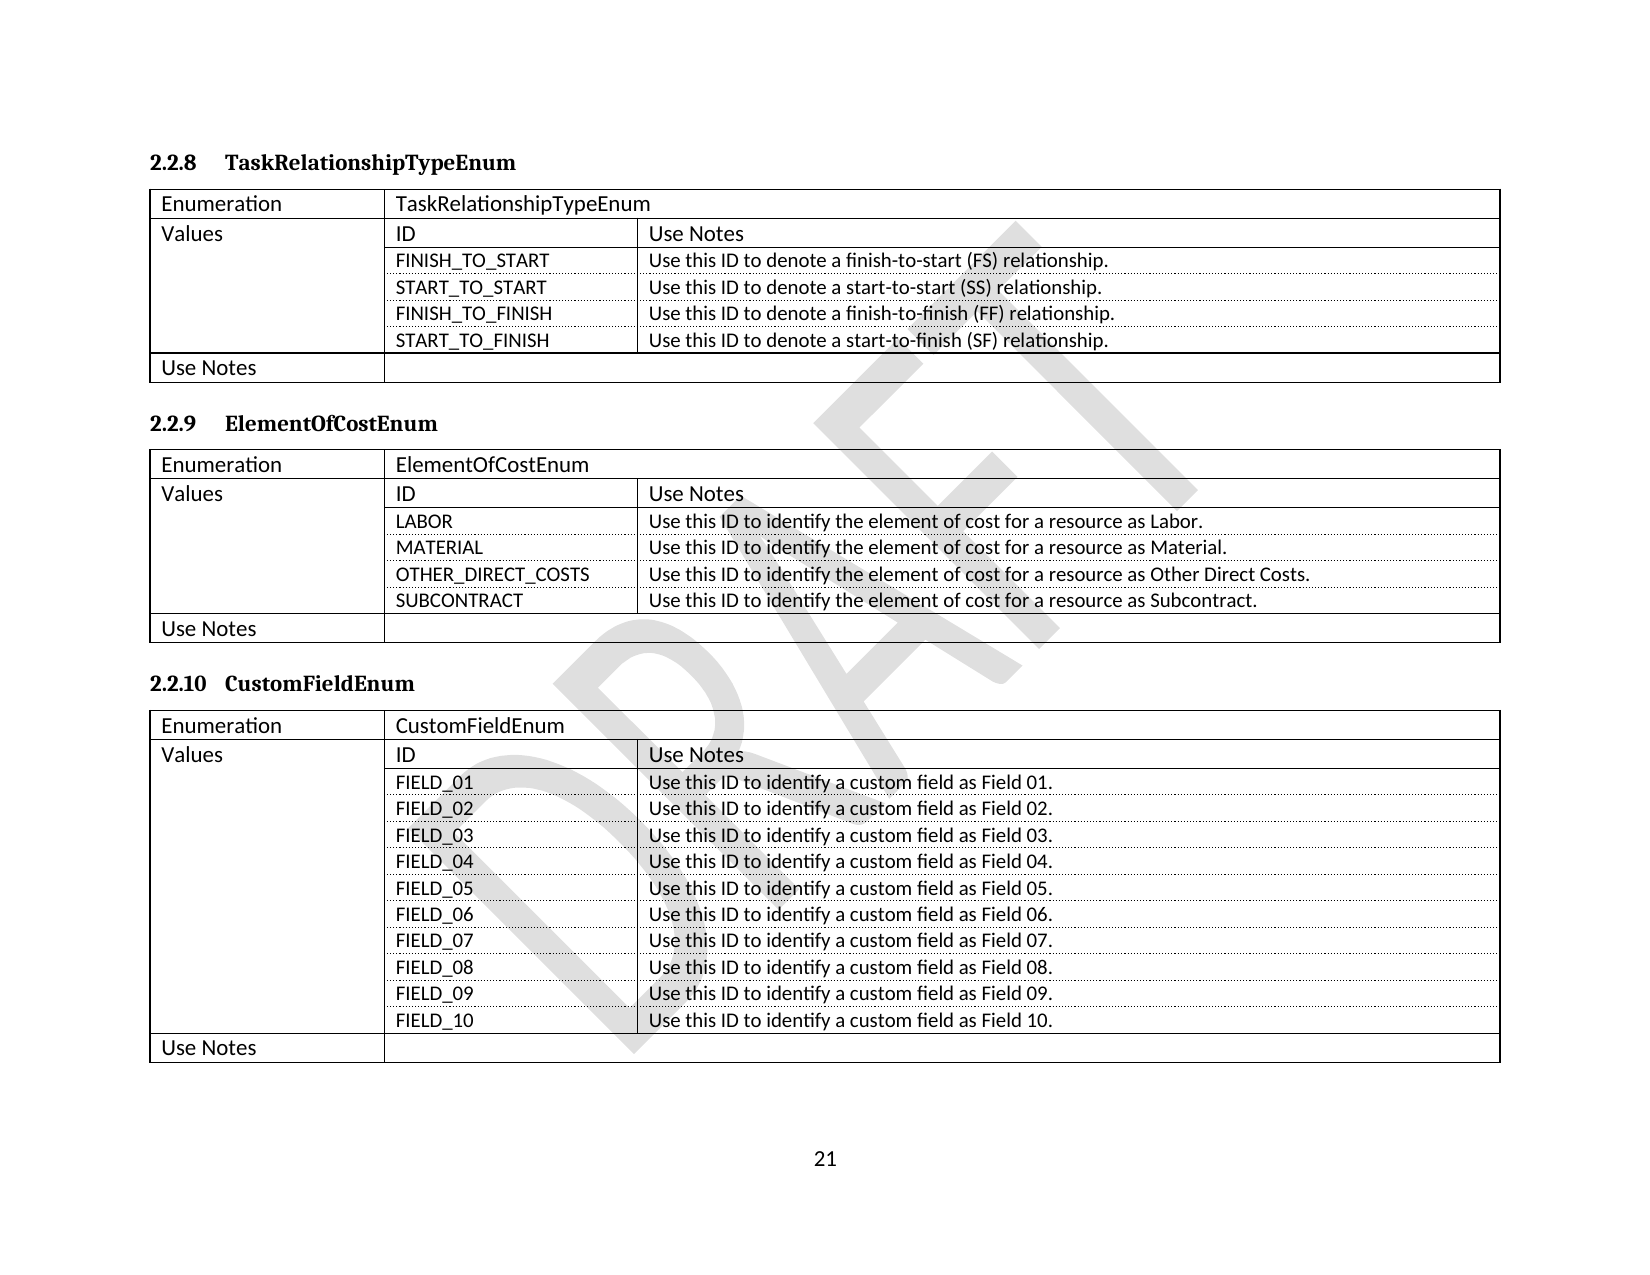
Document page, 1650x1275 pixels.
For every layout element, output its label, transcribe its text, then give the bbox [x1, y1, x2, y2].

table_cell START_TO_START [385, 273, 637, 299]
table_cell Use this ID to denote a finish-to-start (FS) relationship. [638, 248, 1499, 273]
table_cell Use this ID to denote a start-to-finish (SF) relationship. [638, 326, 1499, 352]
table_cell Use this ID to identify a custom field as Field 06. [638, 900, 1499, 927]
table_cell FIELD_01 [385, 769, 637, 794]
table_cell Use this ID to identify a custom field as Field 05. [638, 874, 1499, 900]
table_header Enumeration [151, 450, 384, 478]
table_cell FIELD_06 [385, 900, 637, 927]
table_cell Use Notes [638, 740, 1499, 768]
table_cell Values [151, 219, 384, 352]
table_header CustomFieldEnum [385, 711, 1499, 739]
table_cell Use this ID to identify the element of cost for a resource as Other Direct Costs. [638, 560, 1499, 587]
table_cell Use this ID to identify the element of cost for a resource as Labor. [638, 508, 1499, 534]
table_cell FINISH_TO_START [385, 248, 637, 273]
table_cell ID [385, 479, 637, 507]
table_cell Use this ID to identify the element of cost for a resource as Material. [638, 534, 1499, 560]
table_cell Use Notes [151, 1034, 384, 1062]
table_cell FIELD_09 [385, 980, 637, 1006]
table_cell FIELD_08 [385, 953, 637, 979]
table_header Enumeration [151, 190, 384, 218]
table_cell OTHER_DIRECT_COSTS [385, 560, 637, 587]
table_cell Use this ID to identify a custom field as Field 03. [638, 821, 1499, 847]
table_cell Use this ID to denote a finish-to-finish (FF) relationship. [638, 300, 1499, 326]
table_cell Use this ID to identify a custom field as Field 02. [638, 794, 1499, 821]
table_header ElementOfCostEnum [385, 450, 1499, 478]
table_cell FIELD_07 [385, 927, 637, 953]
table_cell Use this ID to identify a custom field as Field 07. [638, 927, 1499, 953]
table_cell FIELD_02 [385, 794, 637, 821]
table_cell Use this ID to identify a custom field as Field 08. [638, 953, 1499, 979]
table_cell [385, 354, 1499, 382]
table_cell Use this ID to denote a start-to-start (SS) relationship. [638, 273, 1499, 299]
subtitle TaskRelationshipTypeEnum [150, 150, 1500, 176]
table_header TaskRelationshipTypeEnum [385, 190, 1499, 218]
table_cell ID [385, 219, 637, 247]
table_cell Use this ID to identify a custom field as Field 09. [638, 980, 1499, 1006]
table_cell LABOR [385, 508, 637, 534]
table_cell Values [151, 479, 384, 613]
table_cell START_TO_FINISH [385, 326, 637, 352]
subtitle ElementOfCostEnum [150, 411, 1500, 437]
table_cell Values [151, 740, 384, 1032]
table_cell Use this ID to identify a custom field as Field 01. [638, 769, 1499, 794]
table_cell Use Notes [638, 219, 1499, 247]
table_cell FINISH_TO_FINISH [385, 300, 637, 326]
table_cell FIELD_04 [385, 847, 637, 874]
table_cell Use Notes [151, 614, 384, 642]
table_cell [385, 614, 1499, 642]
table_cell [385, 1034, 1499, 1062]
table_header Enumeration [151, 711, 384, 739]
table_cell Use this ID to identify a custom field as Field 10. [638, 1006, 1499, 1032]
subtitle CustomFieldEnum [150, 671, 1500, 698]
table_cell FIELD_05 [385, 874, 637, 900]
table_cell Use this ID to identify a custom field as Field 04. [638, 847, 1499, 874]
table_cell MATERIAL [385, 534, 637, 560]
table_cell ID [385, 740, 637, 768]
table_cell FIELD_03 [385, 821, 637, 847]
table_cell Use this ID to identify the element of cost for a resource as Subcontract. [638, 587, 1499, 613]
table_cell Use Notes [638, 479, 1499, 507]
table_cell Use Notes [151, 354, 384, 382]
table_cell SUBCONTRACT [385, 587, 637, 613]
table_cell FIELD_10 [385, 1006, 637, 1032]
